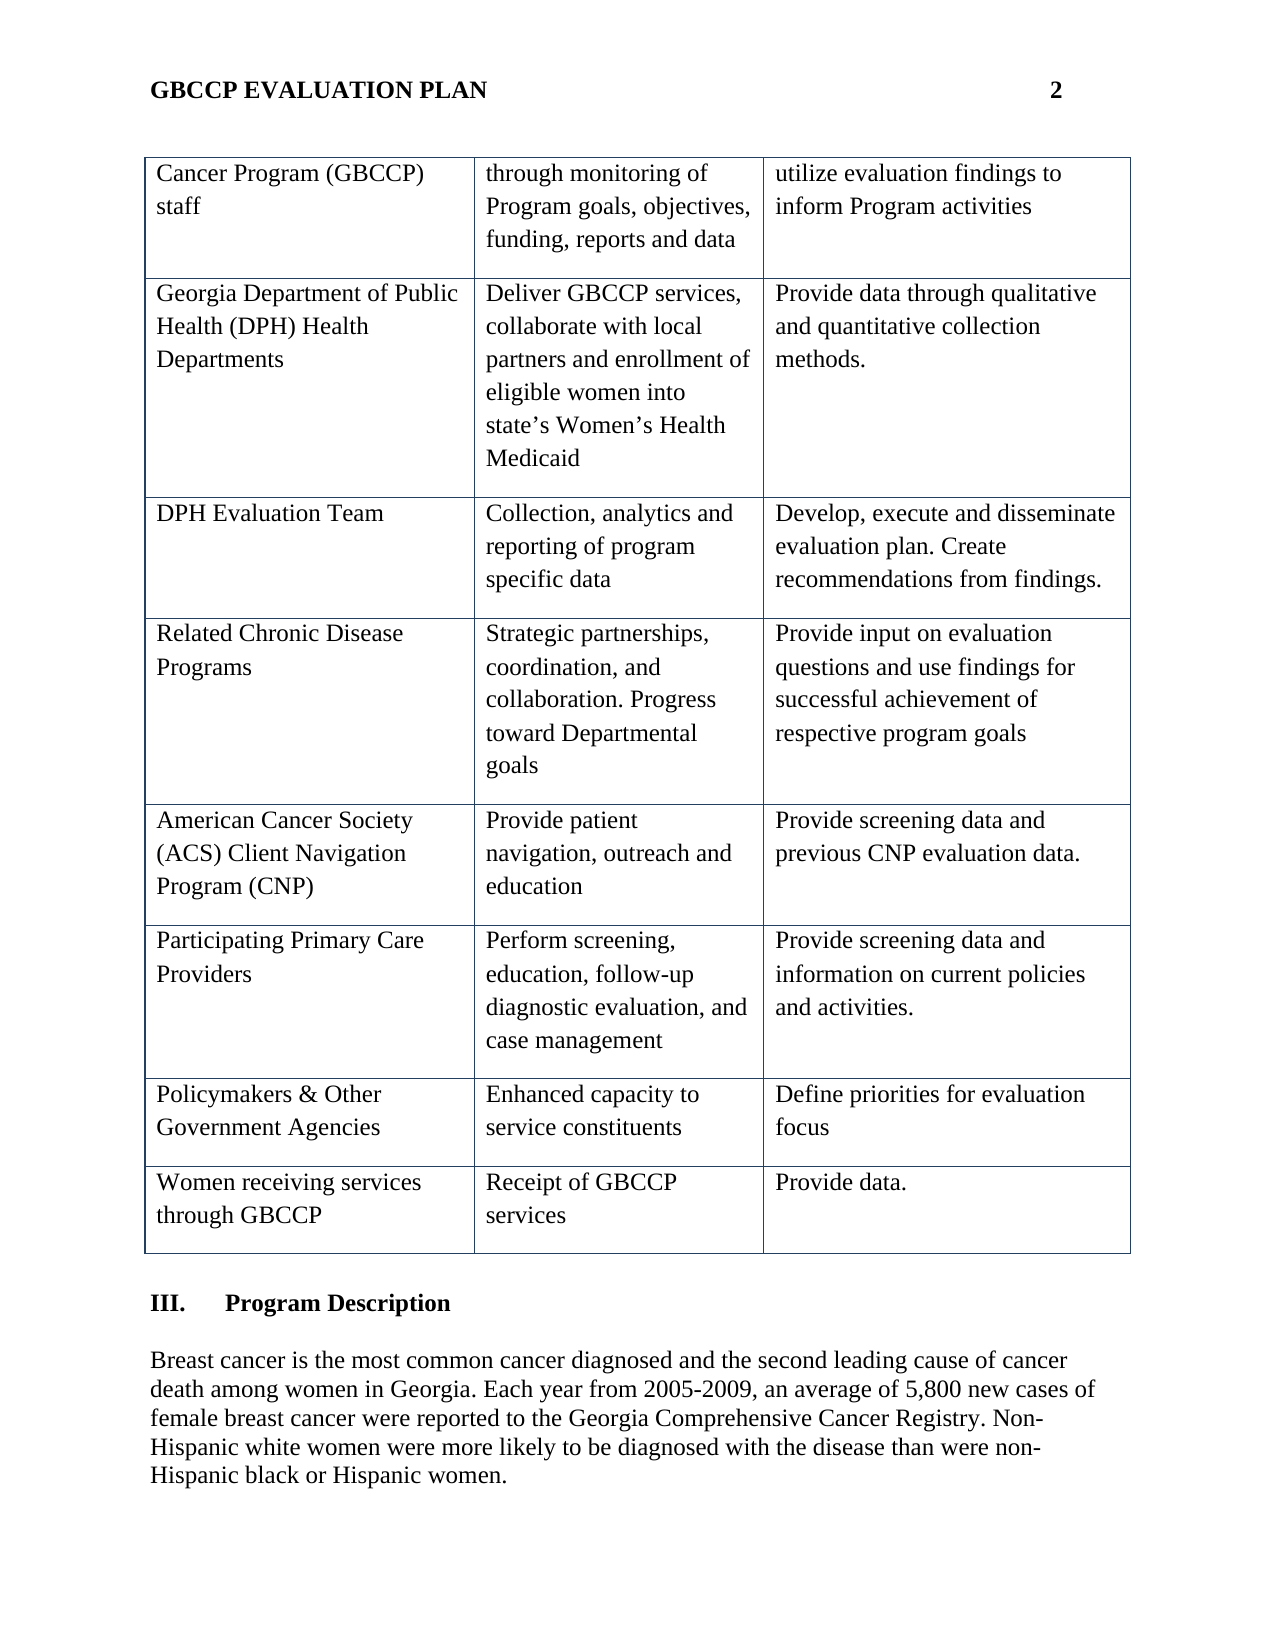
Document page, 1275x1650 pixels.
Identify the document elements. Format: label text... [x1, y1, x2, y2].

table_cell Georgia Department of Public Health (DPH) Health Departments [146, 279, 474, 497]
table_cell Define priorities for evaluation focus [764, 1079, 1130, 1166]
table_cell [764, 158, 1130, 277]
table_cell Provide patient navigation, outreach and education [475, 805, 763, 924]
table_cell Provide screening data and information on current policies and activities. [764, 926, 1130, 1078]
table_cell DPH Evaluation Team [146, 498, 474, 617]
table_cell Policymakers & Other Government Agencies [146, 1079, 474, 1166]
table_cell Provide data through qualitative and quantitative collection methods. [764, 279, 1130, 497]
table_cell American Cancer Society (ACS) Client Navigation Program (CNP) [146, 805, 474, 924]
table_cell Provide input on evaluation questions and use findings for successful achievement of respective program goals [764, 619, 1130, 804]
table_cell Related Chronic Disease Programs [146, 619, 474, 804]
table_cell Perform screening, education, follow-up diagnostic evaluation, and case management [475, 926, 763, 1078]
table_cell Strategic partnerships, coordination, and collaboration. Progress toward Departmental goals [475, 619, 763, 804]
table_cell Receipt of GBCCP services [475, 1167, 763, 1253]
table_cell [475, 158, 763, 277]
list Program Description [150, 1288, 1125, 1317]
text Breast cancer is the most common cancer diagnosed and the second leading cause of cancer death among women in Georgia. Each year from 2005-2009, an average of 5,800 new cases of female breast cancer were reported to the Georgia Comprehensive Cancer Registry. Non-Hispanic white women were more likely to be diagnosed with the disease than were non-Hispanic black or Hispanic women. [150, 1345, 1125, 1489]
table_cell Participating Primary Care Providers [146, 926, 474, 1078]
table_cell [146, 158, 474, 277]
table_cell Collection, analytics and reporting of program specific data [475, 498, 763, 617]
table_cell Develop, execute and disseminate evaluation plan. Create recommendations from findings. [764, 498, 1130, 617]
table_cell Deliver GBCCP services, collaborate with local partners and enrollment of eligible women into state’s Women’s Health Medicaid [475, 279, 763, 497]
table_cell Provide data. [764, 1167, 1130, 1253]
table_cell Enhanced capacity to service constituents [475, 1079, 763, 1166]
table_cell Women receiving services through GBCCP [146, 1167, 474, 1253]
table_cell Provide screening data and previous CNP evaluation data. [764, 805, 1130, 924]
